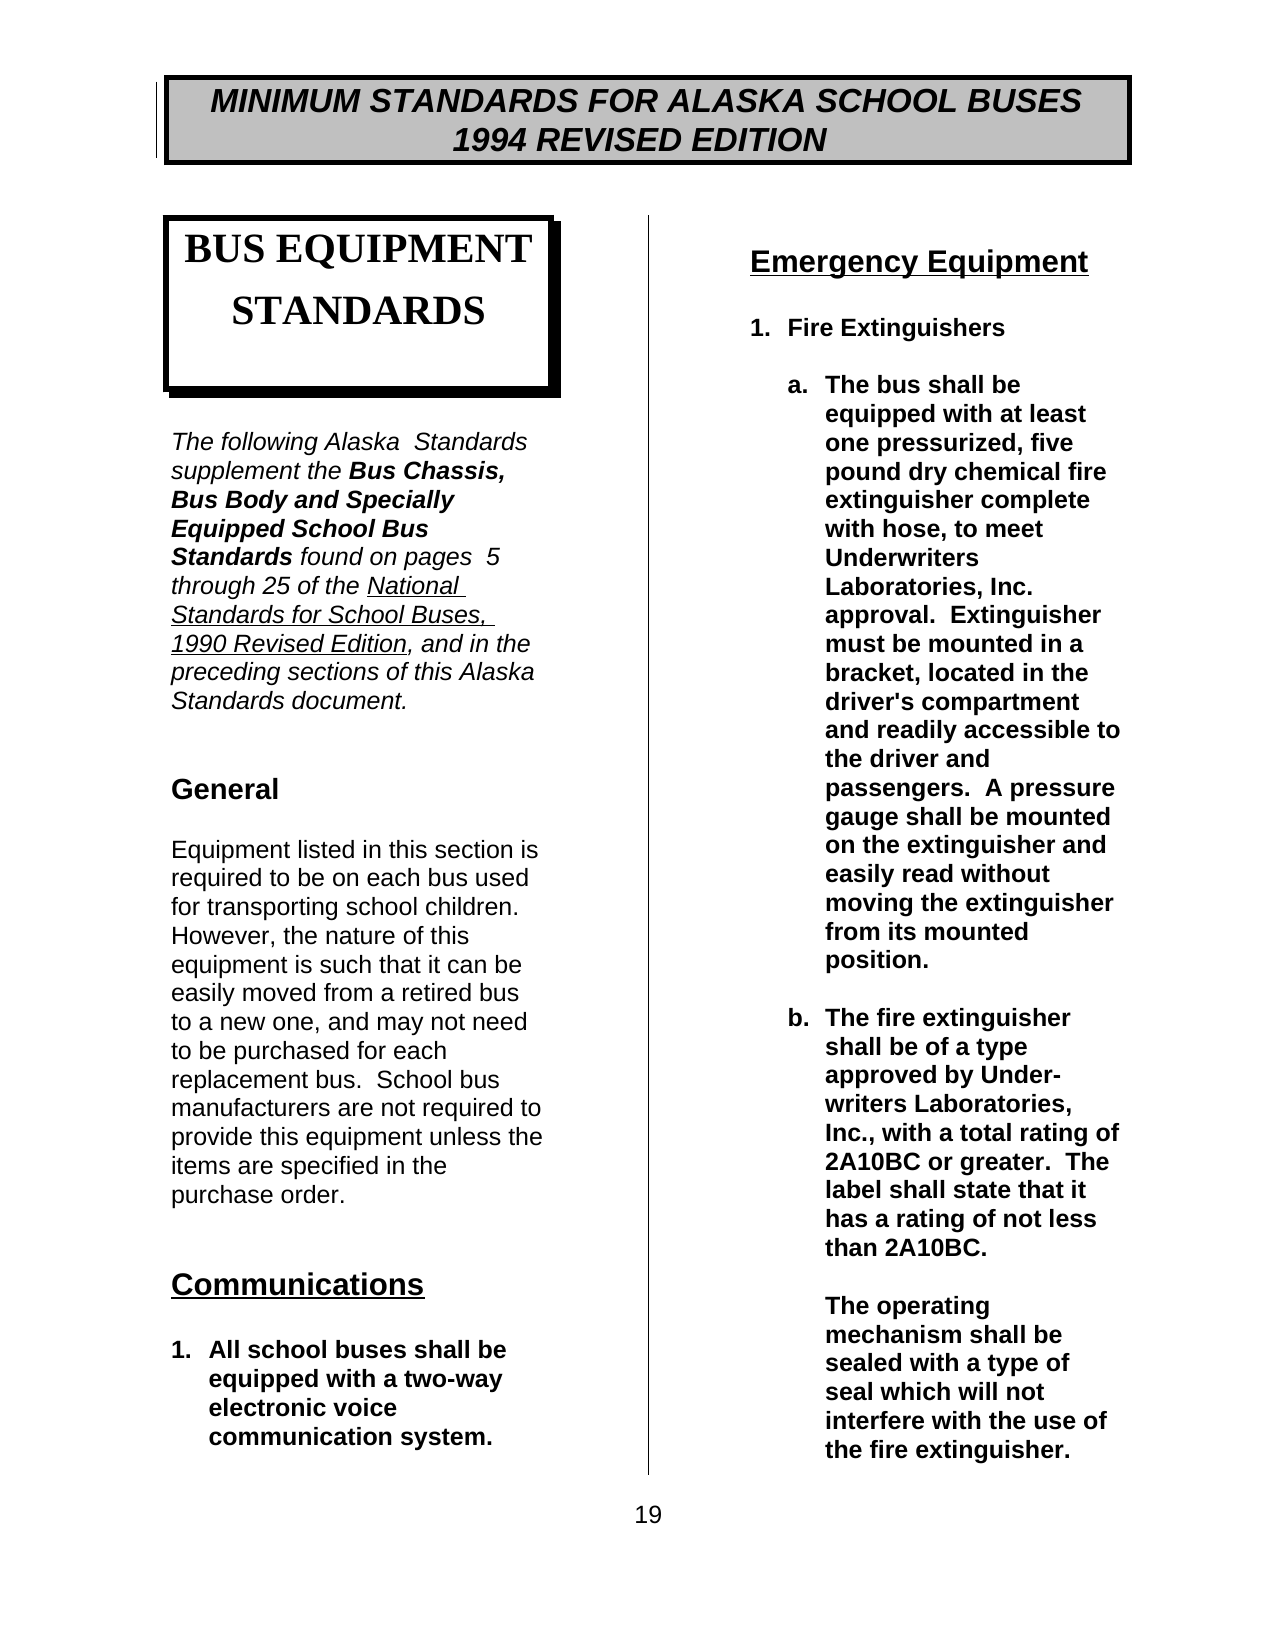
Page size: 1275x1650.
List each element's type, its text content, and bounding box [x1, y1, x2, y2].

text a. The bus shall be equipped with at least one pressurized, five pound dry chemical fire extinguisher complete with hose, to meet Underwriters Laboratories, Inc. approval. Extinguisher must be mounted in a bracket, located in the driver's compartment and readily accessible to the driver and passengers. A pressure gauge shall be mounted on the extinguisher and easily read without moving the extinguisher from its mounted position. [750, 370, 1125, 974]
text General [171, 772, 546, 806]
text BUS EQUIPMENT [169, 221, 548, 277]
text The following Alaska Standards supplement the Bus Chassis, Bus Body and Specially Equipped School Bus Standards found on pages 5 through 25 of the National Standards for School Buses, 1990 Revised Edition, and in the preceding sections of this Alaska Standards document. [171, 427, 546, 715]
text The operating mechanism shall be sealed with a type of seal which will not interfere with the use of the fire extinguisher. [750, 1291, 1125, 1463]
text b. The fire extinguisher shall be of a type approved by Under-writers Laboratories, Inc., with a total rating of 2A10BC or greater. The label shall state that it has a rating of not less than 2A10BC. [750, 1003, 1125, 1262]
text STANDARDS [169, 277, 548, 342]
text Communications [171, 1266, 546, 1302]
text Emergency Equipment [750, 243, 1125, 279]
text Equipment listed in this section is required to be on each bus used for transporting school children. However, the nature of this equipment is such that it can be easily moved from a retired bus to a new one, and may not need to be purchased for each replacement bus. School bus manufacturers are not required to provide this equipment unless the items are specified in the purchase order. [171, 834, 546, 1208]
text 1. All school buses shall be equipped with a two-way electronic voice communication system. [171, 1335, 546, 1450]
text 1. Fire Extinguishers [750, 313, 1125, 342]
